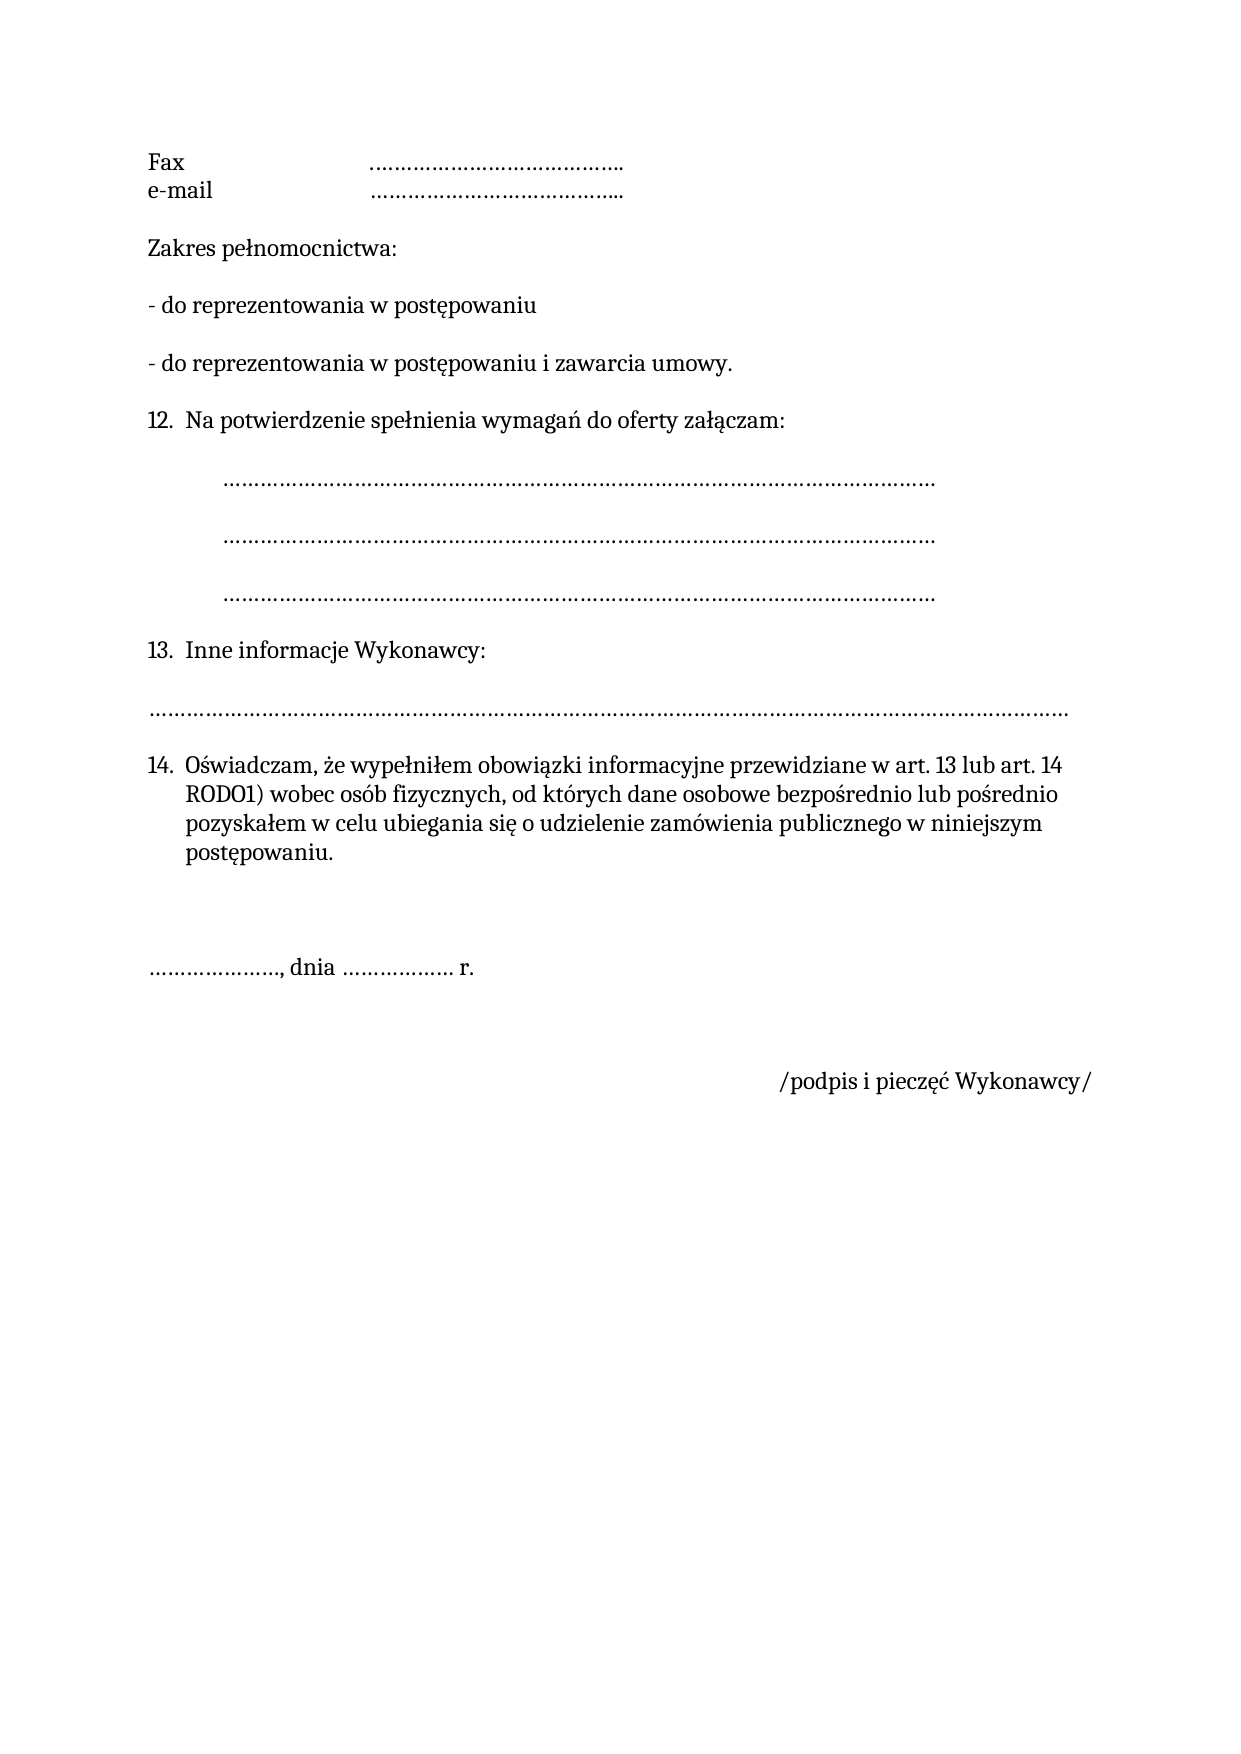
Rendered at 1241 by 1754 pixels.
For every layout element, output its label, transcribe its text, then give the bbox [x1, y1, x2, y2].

text Fax .…………………………………. [148, 148, 1093, 176]
text /podpis i pieczęć Wykonawcy/ [148, 1067, 1093, 1096]
text ………………………………………………………………………………………………………………………………… [148, 694, 1093, 723]
text …………………………………………………………………………………………………… [221, 521, 1093, 550]
text - do reprezentowania w postępowaniu [148, 291, 1093, 320]
list Na potwierdzenie spełnienia wymagań do oferty załączam: [148, 406, 1093, 435]
list Inne informacje Wykonawcy: [148, 636, 1093, 665]
text - do reprezentowania w postępowaniu i zawarcia umowy. [148, 349, 1093, 378]
text e-mail ………………………………….. [148, 176, 1093, 205]
text …………………, dnia ……………… r. [148, 953, 1093, 981]
text …………………………………………………………………………………………………… [221, 579, 1093, 608]
text …………………………………………………………………………………………………… [221, 464, 1093, 493]
text Zakres pełnomocnictwa: [148, 234, 1093, 263]
list Oświadczam, że wypełniłem obowiązki informacyjne przewidziane w art. 13 lub art. 14 RODO1) wobec osób fizycznych, od których dane osobowe bezpośrednio lub pośrednio pozyskałem w celu ubiegania się o udzielenie zamówienia publicznego w niniejszym postępowaniu. [148, 751, 1093, 866]
